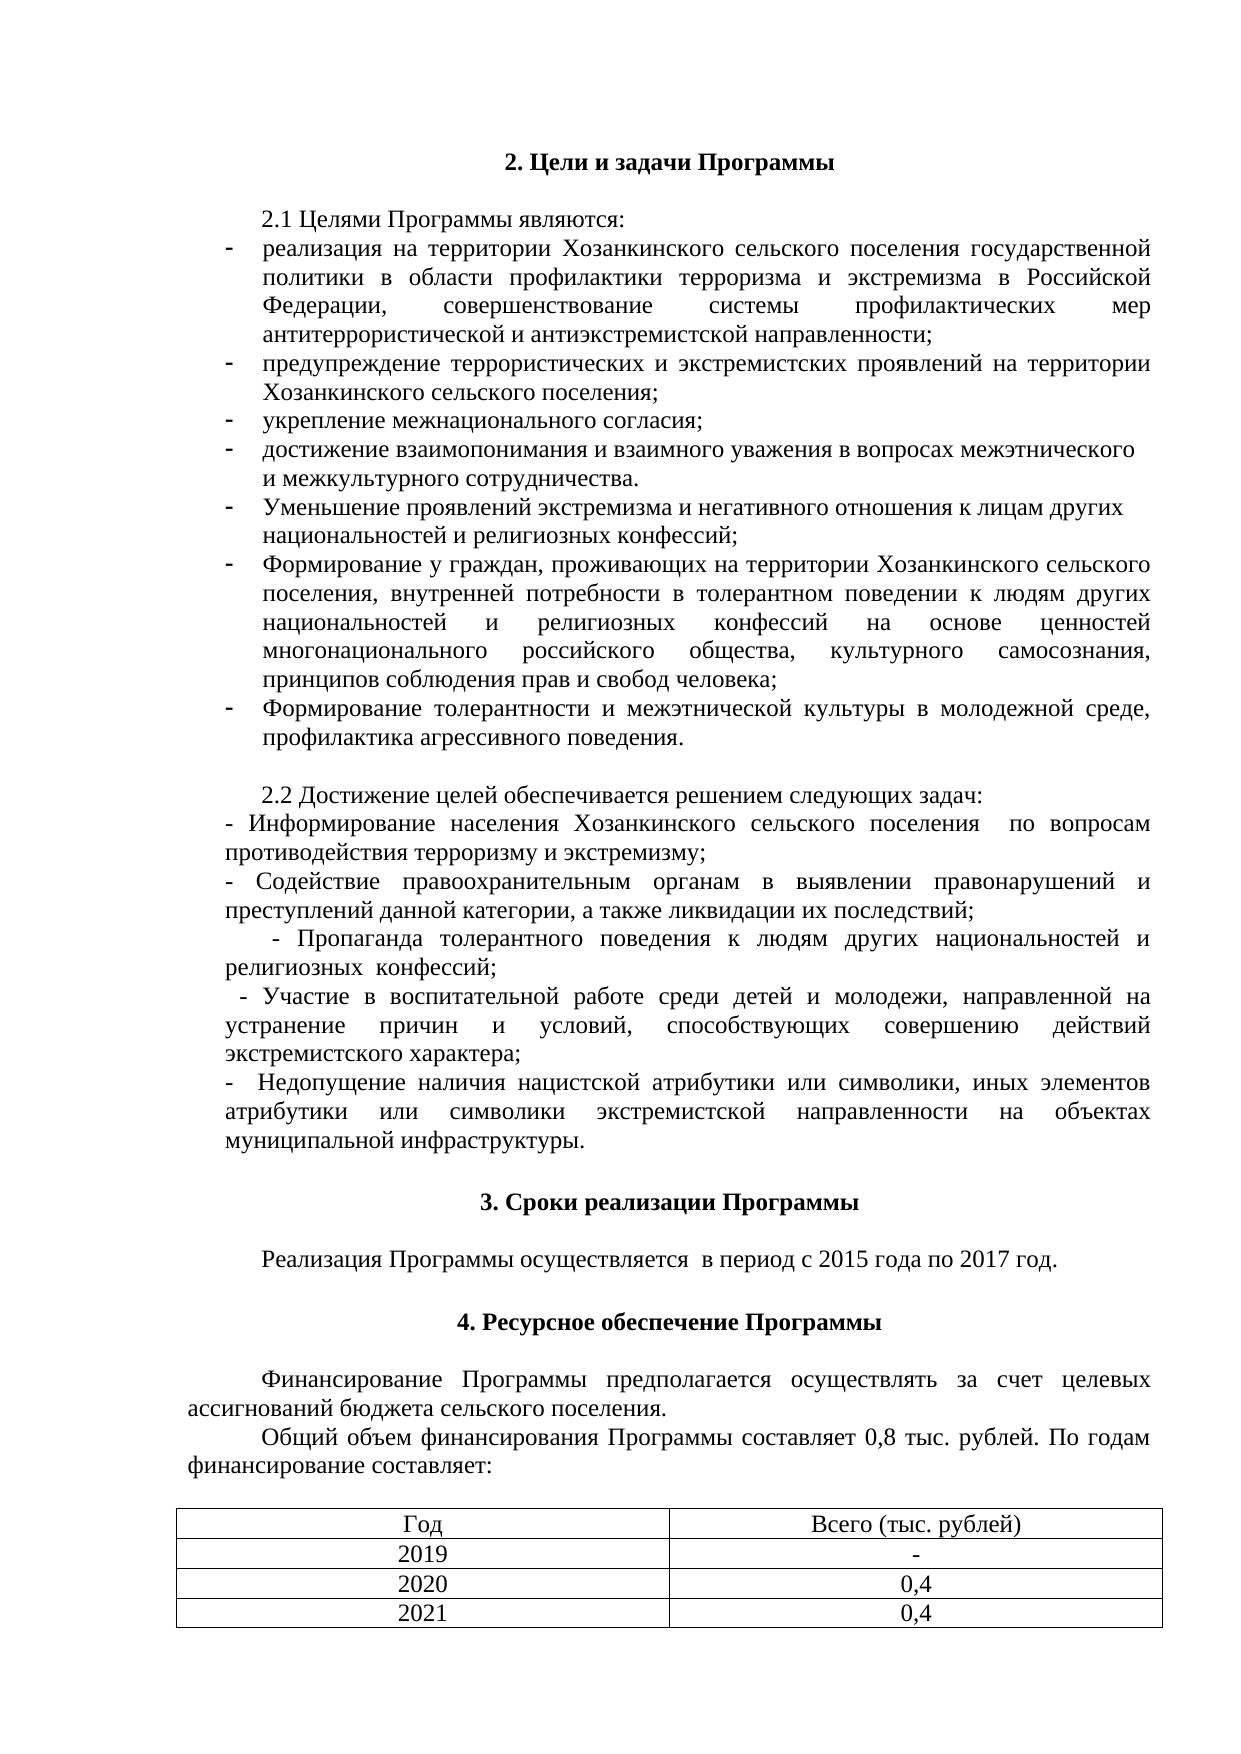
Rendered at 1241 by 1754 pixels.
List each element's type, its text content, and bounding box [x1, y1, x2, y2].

list Формирование толерантности и межэтнической культуры в молодежной среде, профилактика агрессивного поведения. [225, 693, 1152, 751]
table_cell 0,4 [670, 1569, 1162, 1597]
text - Участие в воспитательной работе среди детей и молодежи, направленной на устранение причин и условий, способствующих совершению действий экстремистского характера; [225, 981, 1152, 1067]
table_cell 2020 [177, 1569, 669, 1597]
text 3. Сроки реализации Программы [187, 1187, 1152, 1216]
text 2.1 Целями Программы являются: [187, 204, 1152, 233]
text Реализация Программы осуществляется в период с 2015 года по 2017 год. [187, 1244, 1152, 1273]
table_cell 0,4 [670, 1599, 1162, 1627]
table_cell - [670, 1539, 1162, 1568]
text - Недопущение наличия нацистской атрибутики или символики, иных элементов атрибутики или символики экстремистской направленности на объектах муниципальной инфраструктуры. [225, 1067, 1152, 1153]
text 4. Ресурсное обеспечение Программы [187, 1307, 1152, 1336]
table_header Всего (тыс. рублей) [670, 1509, 1162, 1538]
text - Пропаганда толерантного поведения к людям других национальностей и религиозных конфессий; [187, 923, 1152, 981]
table_cell 2021 [177, 1599, 669, 1627]
text - Информирование населения Хозанкинского сельского поселения по вопросам противодействия терроризму и экстремизму; [225, 808, 1152, 866]
table_header Год [177, 1509, 669, 1538]
list реализация на территории Хозанкинского сельского поселения государственной политики в области профилактики терроризма и экстремизма в Российской Федерации, совершенствование системы профилактических мер антитеррористической и антиэкстремистской направленности; [225, 233, 1152, 348]
list Формирование у граждан, проживающих на территории Хозанкинского сельского поселения, внутренней потребности в толерантном поведении к людям других национальностей и религиозных конфессий на основе ценностей многонационального российского общества, культурного самосознания, принципов соблюдения прав и свобод человека; [225, 549, 1152, 693]
list укрепление межнационального согласия; [225, 406, 1152, 434]
list предупреждение террористических и экстремистских проявлений на территории Хозанкинского сельского поселения; [225, 348, 1152, 406]
table_cell 2019 [177, 1539, 669, 1568]
list Уменьшение проявлений экстремизма и негативного отношения к лицам других национальностей и религиозных конфессий; [225, 492, 1152, 549]
text Финансирование Программы предполагается осуществлять за счет целевых ассигнований бюджета сельского поселения. [187, 1364, 1152, 1422]
text 2. Цели и задачи Программы [187, 147, 1152, 204]
list достижение взаимопонимания и взаимного уважения в вопросах межэтнического и межкультурного сотрудничества. [225, 434, 1152, 492]
text Общий объем финансирования Программы составляет 0,8 тыс. рублей. По годам финансирование составляет: [187, 1422, 1152, 1479]
text - Содействие правоохранительным органам в выявлении правонарушений и преступлений данной категории, а также ликвидации их последствий; [225, 866, 1152, 923]
text 2.2 Достижение целей обеспечивается решением следующих задач: [187, 780, 1152, 808]
